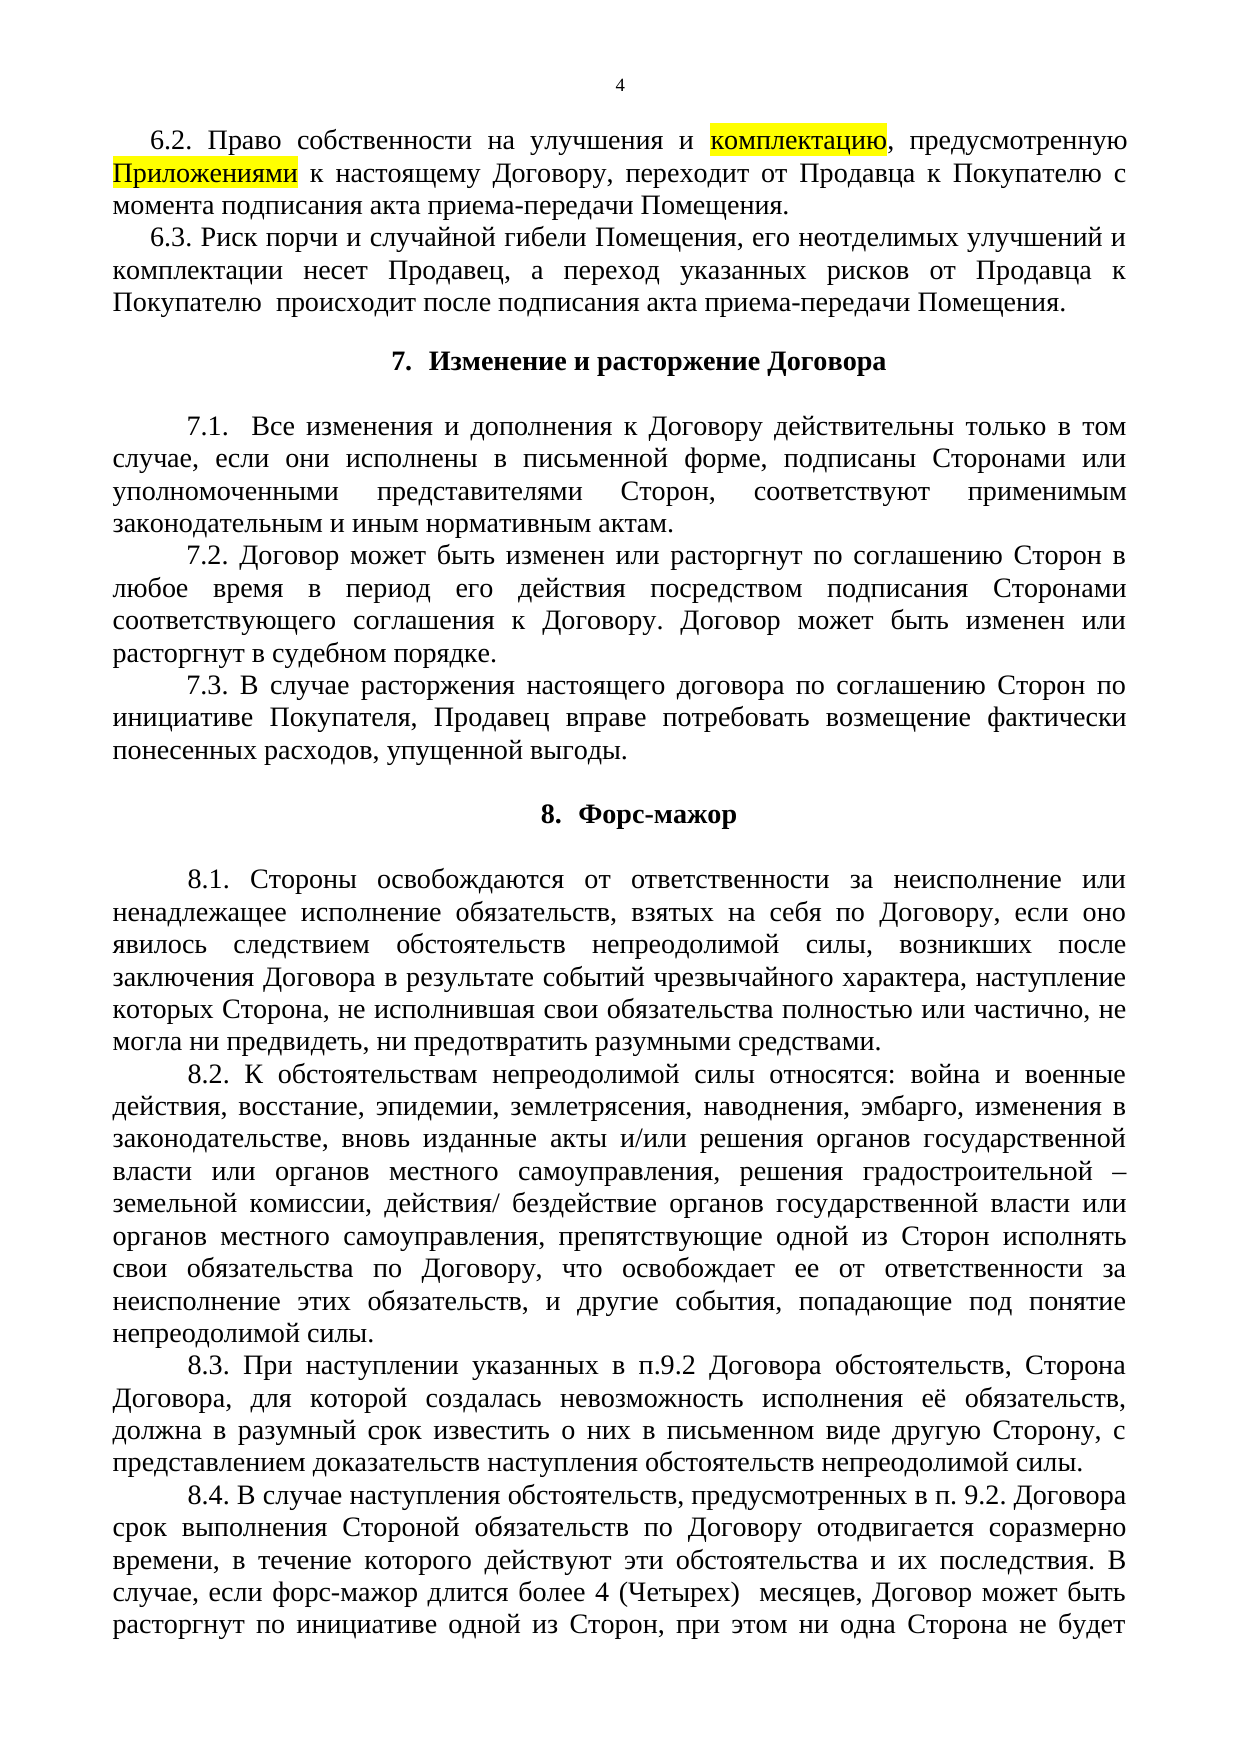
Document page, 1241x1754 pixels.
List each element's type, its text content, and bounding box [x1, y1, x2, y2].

text 8.2. К обстоятельствам непреодолимой силы относятся: война и военные действия, восстание, эпидемии, землетрясения, наводнения, эмбарго, изменения в законодательстве, вновь изданные акты и/или решения органов государственной власти или органов местного самоуправления, решения градостроительной – земельной комиссии, действия/ бездействие органов государственной власти или органов местного самоуправления, препятствующие одной из Сторон исполнять свои обязательства по Договору, что освобождает ее от ответственности за неисполнение этих обязательств, и другие события, попадающие под понятие непреодолимой силы. [112, 1057, 1128, 1348]
list Изменение и расторжение Договора [150, 344, 1128, 376]
text 7.1. Все изменения и дополнения к Договору действительны только в том случае, если они исполнены в письменной форме, подписаны Сторонами или уполномоченными представителями Сторон, соответствуют применимым законодательным и иным нормативным актам. [112, 409, 1128, 538]
text 8.3. При наступлении указанных в п.9.2 Договора обстоятельств, Сторона Договора, для которой создалась невозможность исполнения её обязательств, должна в разумный срок известить о них в письменном виде другую Сторону, с представлением доказательств наступления обстоятельств непреодолимой силы. [112, 1348, 1128, 1478]
text 7.2. Договор может быть изменен или расторгнут по соглашению Сторон в любое время в период его действия посредством подписания Сторонами соответствующего соглашения к Договору. Договор может быть изменен или расторгнут в судебном порядке. [112, 538, 1128, 668]
text 8.1. Стороны освобождаются от ответственности за неисполнение или ненадлежащее исполнение обязательств, взятых на себя по Договору, если оно явилось следствием обстоятельств непреодолимой силы, возникших после заключения Договора в результате событий чрезвычайного характера, наступление которых Сторона, не исполнившая свои обязательства полностью или частично, не могла ни предвидеть, ни предотвратить разумными средствами. [112, 862, 1128, 1057]
text 7.3. В случае расторжения настоящего договора по соглашению Сторон по инициативе Покупателя, Продавец вправе потребовать возмещение фактически понесенных расходов, упущенной выгоды. [112, 668, 1128, 765]
list Форс-мажор [150, 798, 1128, 830]
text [112, 1478, 1128, 1640]
text 6.3. Риск порчи и случайной гибели Помещения, его неотделимых улучшений и комплектации несет Продавец, а переход указанных рисков от Продавца к Покупателю происходит после подписания акта приема-передачи Помещения. [112, 221, 1128, 318]
text 6.2. Право собственности на улучшения и комплектацию, предусмотренную Приложениями к настоящему Договору, переходит от Продавца к Покупателю с момента подписания акта приема-передачи Помещения. [112, 123, 1128, 221]
